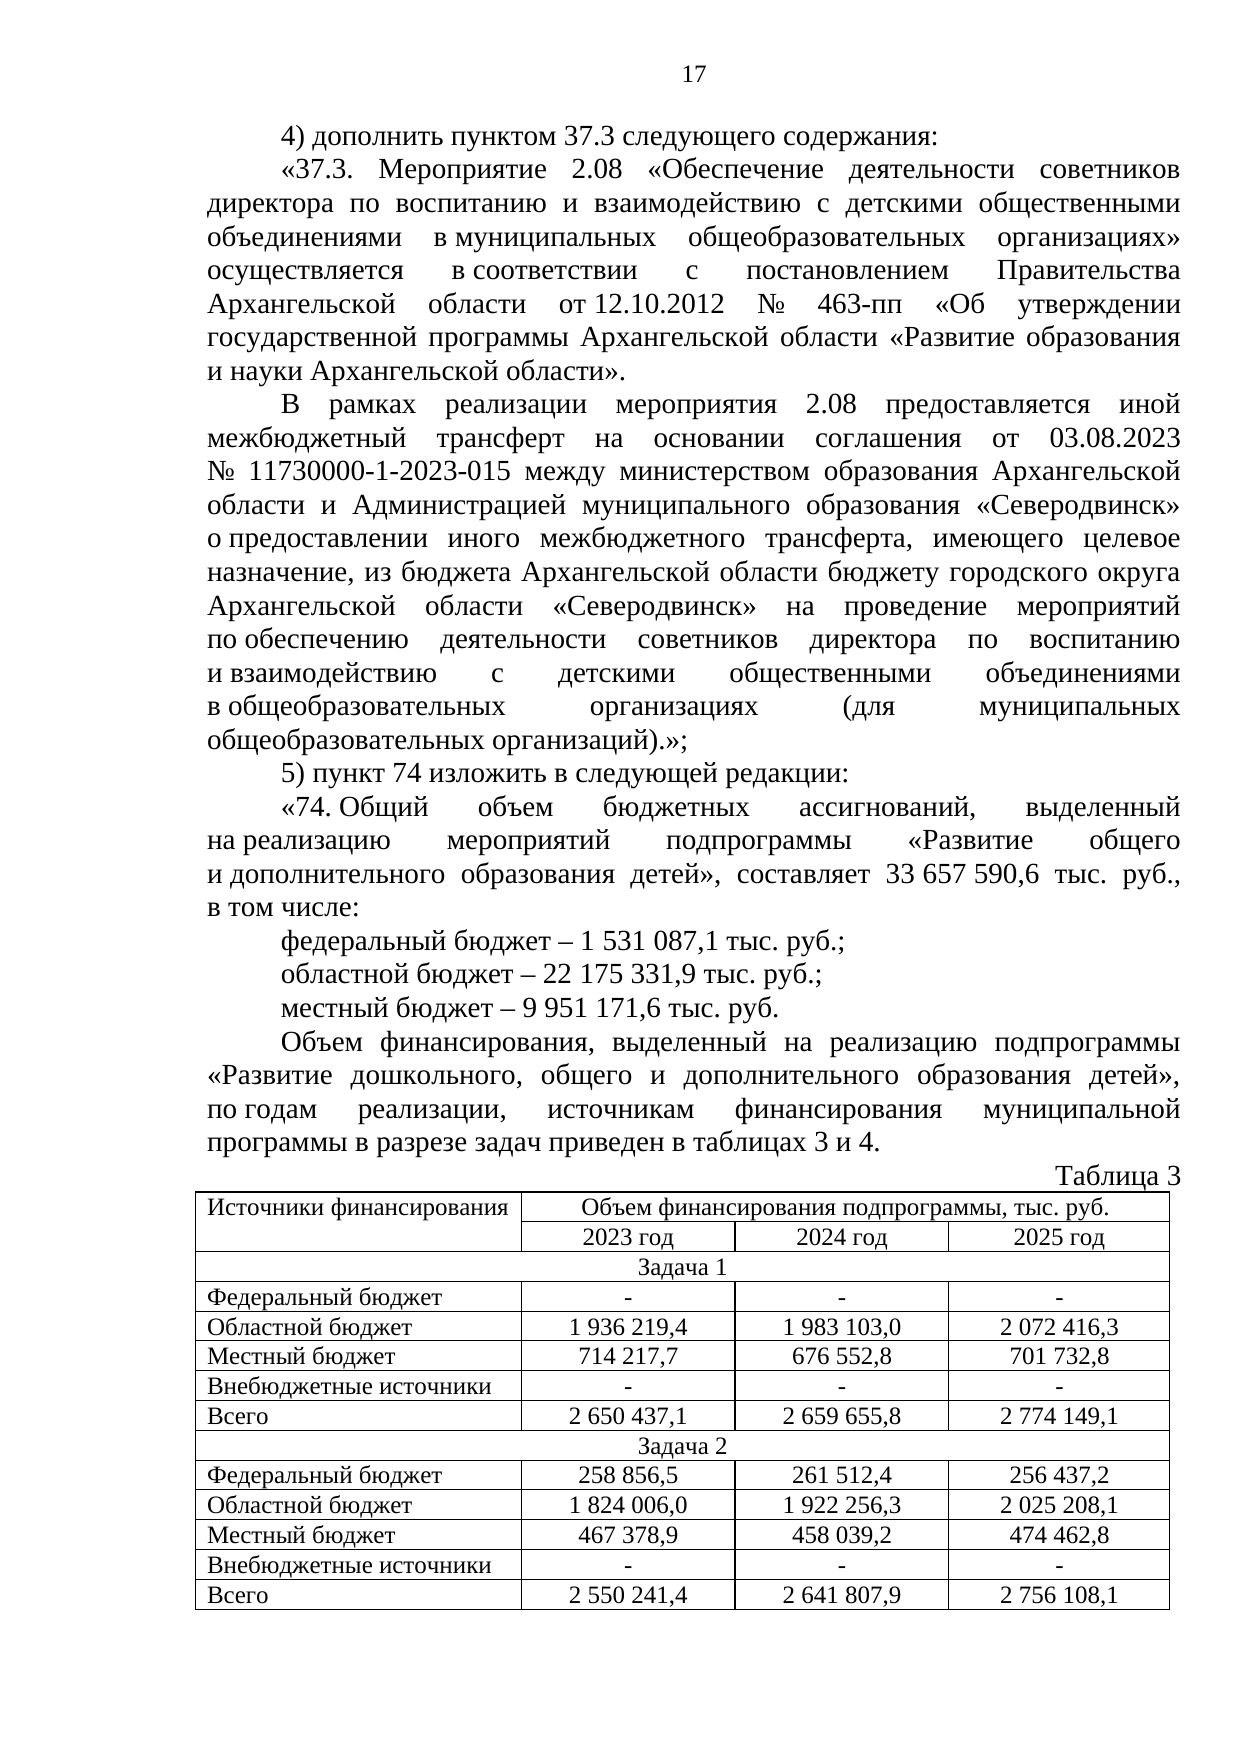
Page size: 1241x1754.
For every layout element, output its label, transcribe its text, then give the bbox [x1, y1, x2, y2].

text «74. Общий объем бюджетных ассигнований, выделенный на реализацию мероприятий подпрограммы «Развитие общего и дополнительного образования детей», составляет 33 657 590,6 тыс. руб., в том числе: [207, 789, 1181, 923]
table_cell 2 756 108,1 [949, 1580, 1169, 1608]
table_cell 1 983 103,0 [736, 1312, 948, 1340]
table_cell 2024 год [736, 1222, 948, 1251]
table_cell 2 659 655,8 [736, 1401, 948, 1430]
table_cell 2 774 149,1 [949, 1401, 1169, 1430]
table_cell Местный бюджет [196, 1341, 521, 1370]
table_header Источники финансирования [196, 1193, 521, 1251]
table_cell 2 550 241,4 [522, 1580, 734, 1608]
table_cell - [949, 1550, 1169, 1579]
table_cell Всего [196, 1580, 521, 1608]
table_cell 2 650 437,1 [522, 1401, 734, 1430]
text В рамках реализации мероприятия 2.08 предоставляется иной межбюджетный трансферт на основании соглашения от 03.08.2023 № 11730000-1-2023-015 между министерством образования Архангельской области и Администрацией муниципального образования «Северодвинск» о предоставлении иного межбюджетного трансферта, имеющего целевое назначение, из бюджета Архангельской области бюджету городского округа Архангельской области «Северодвинск» на проведение мероприятий по обеспечению деятельности советников директора по воспитанию и взаимодействию с детскими общественными объединениями в общеобразовательных организациях (для муниципальных общеобразовательных организаций).»; [207, 386, 1181, 755]
table_cell - [522, 1282, 734, 1311]
table_header Объем финансирования подпрограммы, тыс. руб. [522, 1193, 1169, 1221]
table_cell - [736, 1282, 948, 1311]
table_cell 261 512,4 [736, 1461, 948, 1489]
table_cell 256 437,2 [949, 1461, 1169, 1489]
table_cell Областной бюджет [196, 1312, 521, 1340]
table_cell Внебюджетные источники [196, 1371, 521, 1400]
table_cell 1 936 219,4 [522, 1312, 734, 1340]
table_cell 676 552,8 [736, 1341, 948, 1370]
table_cell Задача 2 [196, 1431, 1169, 1459]
table_cell - [949, 1282, 1169, 1311]
text 5) пункт 74 изложить в следующей редакции: [207, 755, 1181, 789]
text 4) дополнить пунктом 37.3 следующего содержания: [207, 118, 1181, 152]
table_cell 1 922 256,3 [736, 1490, 948, 1519]
table_cell Областной бюджет [196, 1490, 521, 1519]
table_cell - [736, 1371, 948, 1400]
table_cell Всего [196, 1401, 521, 1430]
table_cell Внебюджетные источники [196, 1550, 521, 1579]
table_cell 2025 год [949, 1222, 1169, 1251]
table_cell 2 025 208,1 [949, 1490, 1169, 1519]
table_cell 258 856,5 [522, 1461, 734, 1489]
table_cell 2 641 807,9 [736, 1580, 948, 1608]
table_cell - [522, 1371, 734, 1400]
table_cell 1 824 006,0 [522, 1490, 734, 1519]
table_cell - [736, 1550, 948, 1579]
table_cell 2023 год [522, 1222, 734, 1251]
text областной бюджет – 22 175 331,9 тыс. руб.; [207, 957, 1181, 990]
table_cell 467 378,9 [522, 1520, 734, 1549]
table_cell Задача 1 [196, 1252, 1169, 1281]
table_cell Местный бюджет [196, 1520, 521, 1549]
text Объем финансирования, выделенный на реализацию подпрограммы «Развитие дошкольного, общего и дополнительного образования детей», по годам реализации, источникам финансирования муниципальной программы в разрезе задач приведен в таблицах 3 и 4. [207, 1024, 1181, 1158]
table_cell Федеральный бюджет [196, 1282, 521, 1311]
table_cell 701 732,8 [949, 1341, 1169, 1370]
table_cell 458 039,2 [736, 1520, 948, 1549]
table_cell - [949, 1371, 1169, 1400]
text местный бюджет – 9 951 171,6 тыс. руб. [207, 990, 1181, 1024]
table_cell 714 217,7 [522, 1341, 734, 1370]
table_cell - [522, 1550, 734, 1579]
table_cell 474 462,8 [949, 1520, 1169, 1549]
table_cell 2 072 416,3 [949, 1312, 1169, 1340]
text Таблица 3 [207, 1158, 1181, 1191]
text федеральный бюджет – 1 531 087,1 тыс. руб.; [207, 923, 1181, 957]
text «37.3. Мероприятие 2.08 «Обеспечение деятельности советников директора по воспитанию и взаимодействию с детскими общественными объединениями в муниципальных общеобразовательных организациях» осуществляется в соответствии с постановлением Правительства Архангельской области от 12.10.2012 № 463-пп «Об утверждении государственной программы Архангельской области «Развитие образования и науки Архангельской области». [207, 152, 1181, 386]
table_cell Федеральный бюджет [196, 1461, 521, 1489]
